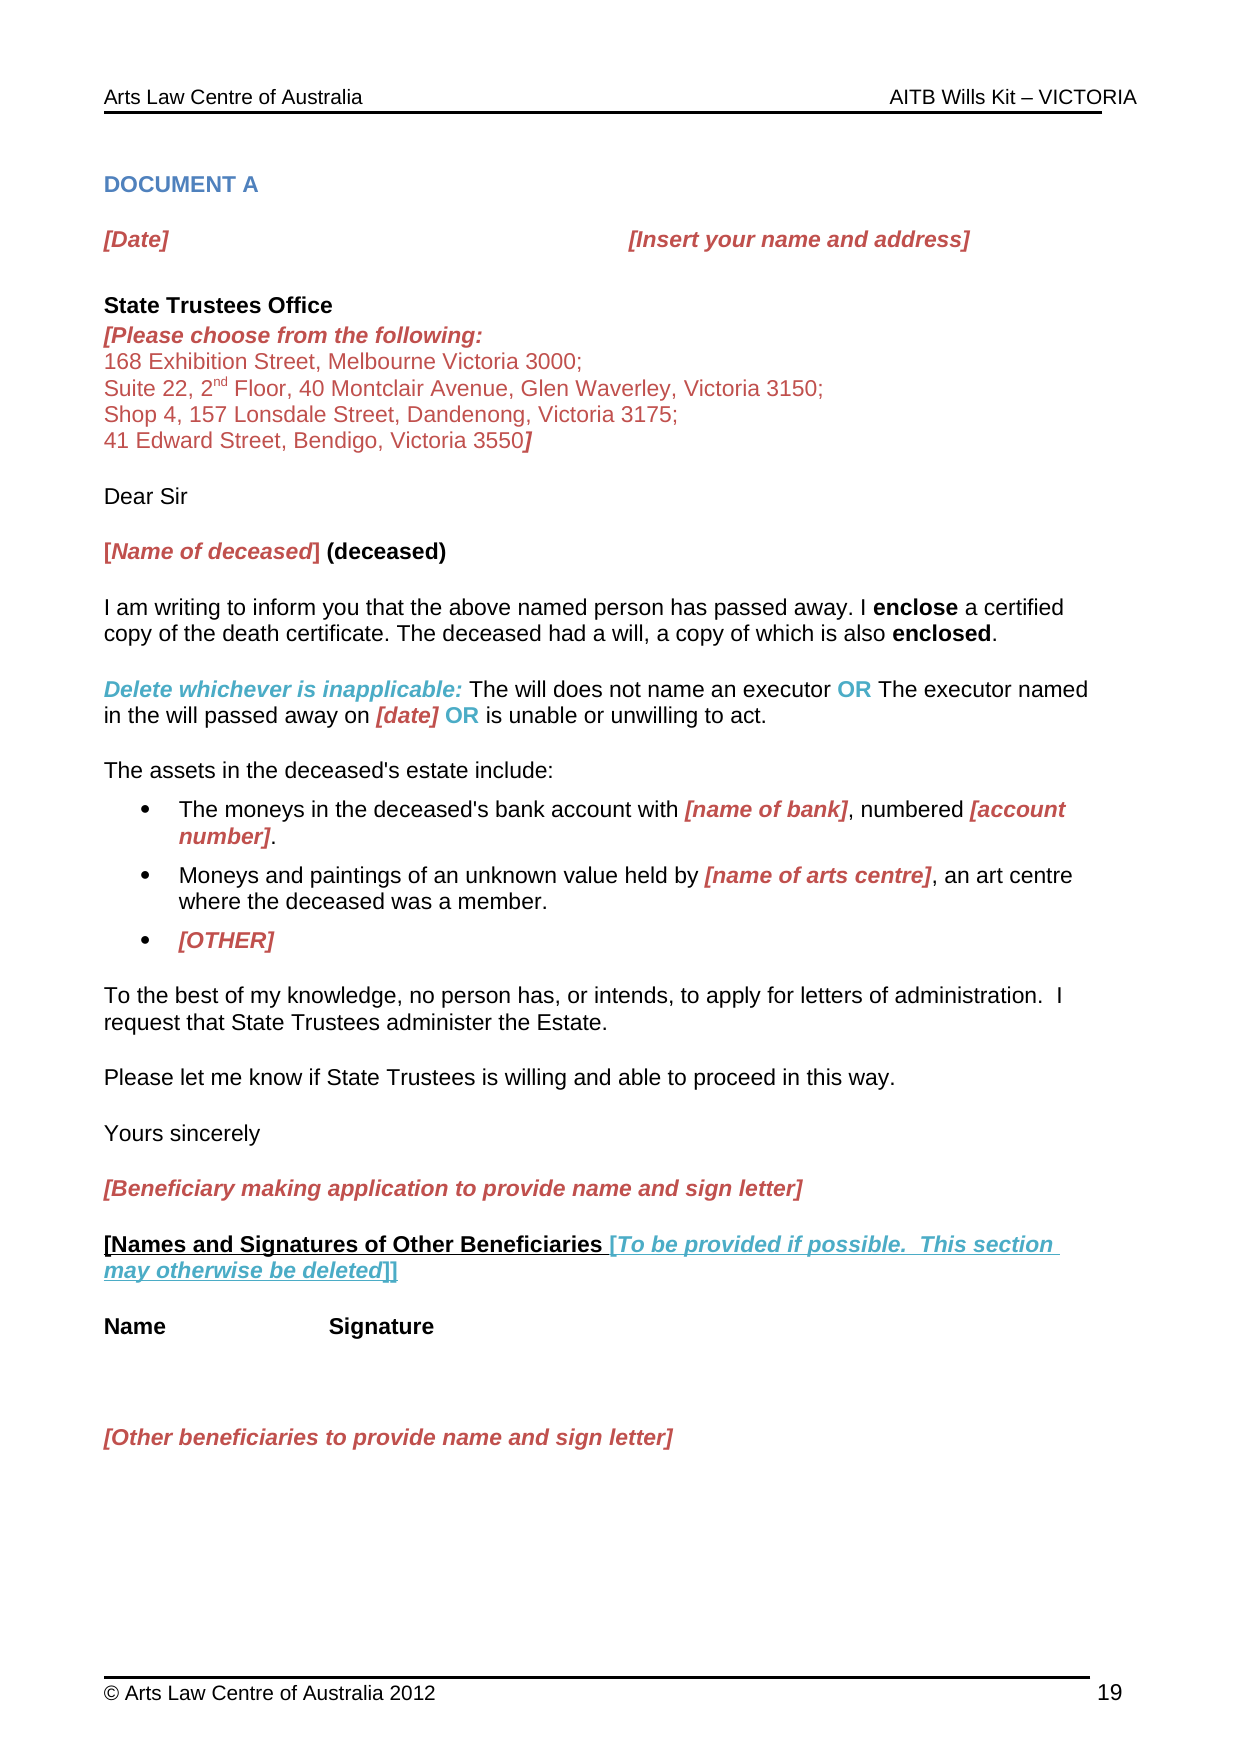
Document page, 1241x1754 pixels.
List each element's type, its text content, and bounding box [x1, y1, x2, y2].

text 41 Edward Street, Bendigo, Victoria 3550] [103, 427, 1090, 453]
list Moneys and paintings of an unknown value held by [name of arts centre], an art centre where the deceased was a member. [141, 862, 1090, 914]
text DOCUMENT A [103, 171, 1090, 197]
text To the best of my knowledge, no person has, or intends, to apply for letters of administration. I request that State Trustees administer the Estate. [103, 982, 1090, 1035]
text 168 Exhibition Street, Melbourne Victoria 3000; [103, 348, 1090, 374]
text The assets in the deceased's estate include: [103, 757, 1090, 784]
list [OTHER] [141, 927, 1090, 953]
text [Date] [Insert your name and address] [103, 226, 1090, 253]
text [Beneficiary making application to provide name and sign letter] [103, 1175, 1090, 1202]
text [Name of deceased] (deceased) [103, 538, 1090, 564]
text Please let me know if State Trustees is willing and able to proceed in this way. [103, 1064, 1090, 1091]
text [Names and Signatures of Other Beneficiaries [To be provided if possible. This section may otherwise be deleted]] [103, 1231, 1090, 1283]
text Dear Sir [103, 483, 1090, 509]
text Suite 22, 2nd Floor, 40 Montclair Avenue, Glen Waverley, Victoria 3150; [103, 374, 1090, 401]
text State Trustees Office [103, 292, 1090, 318]
text Delete whichever is inapplicable: The will does not name an executor OR The executor named in the will passed away on [date] OR is unable or unwilling to act. [103, 676, 1090, 728]
text [Other beneficiaries to provide name and sign letter] [103, 1424, 1090, 1450]
text Yours sincerely [103, 1120, 1090, 1146]
text [Please choose from the following: [103, 322, 1090, 348]
text Name Signature [103, 1313, 1090, 1339]
list The moneys in the deceased's bank account with [name of bank], numbered [account number]. [141, 796, 1090, 849]
text I am writing to inform you that the above named person has passed away. I enclose a certified copy of the death certificate. The deceased had a will, a copy of which is also enclosed. [103, 594, 1090, 646]
text Shop 4, 157 Lonsdale Street, Dandenong, Victoria 3175; [103, 401, 1090, 427]
